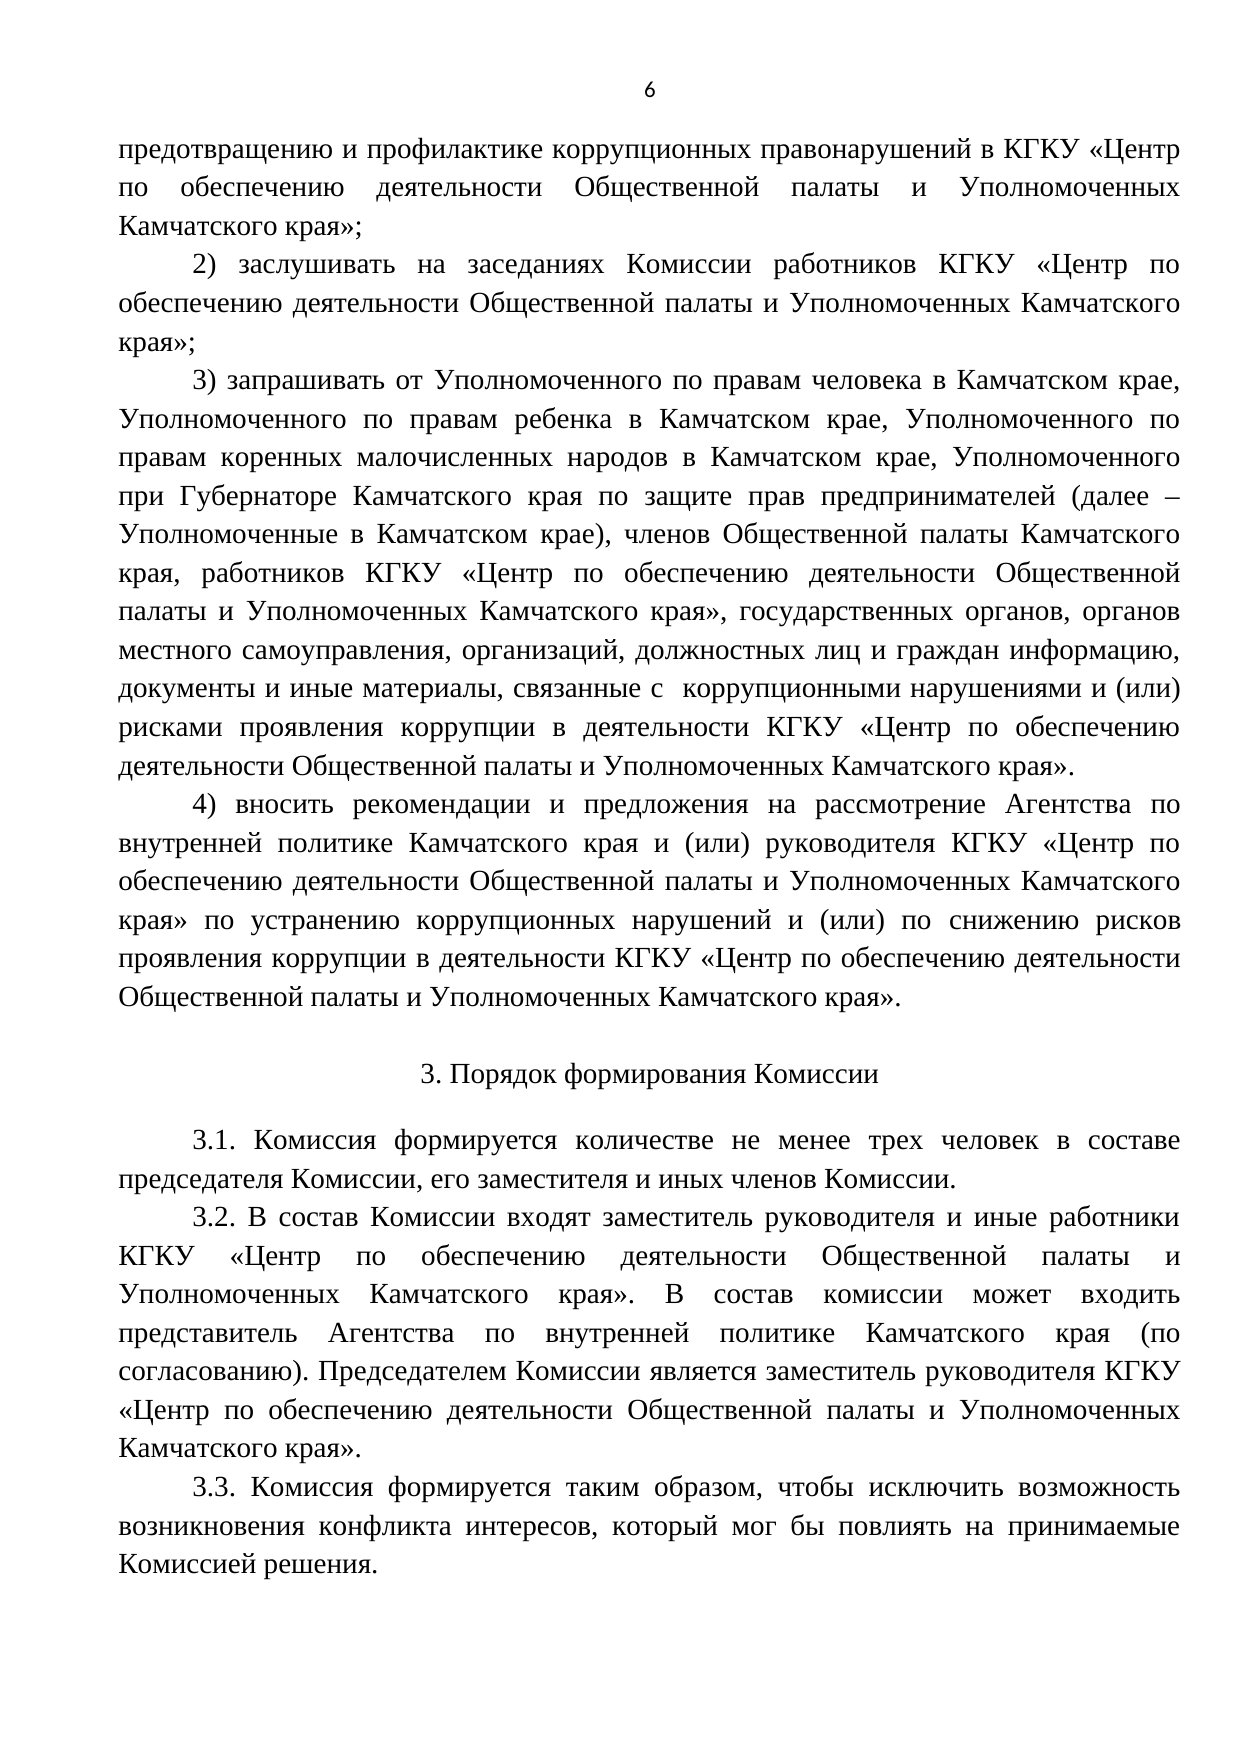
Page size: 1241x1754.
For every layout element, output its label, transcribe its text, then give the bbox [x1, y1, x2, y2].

list 3) запрашивать от Уполномоченного по правам человека в Камчатском крае, Уполномоченного по правам ребенка в Камчатском крае, Уполномоченного по правам коренных малочисленных народов в Камчатском крае, Уполномоченного при Губернаторе Камчатского края по защите прав предпринимателей (далее – Уполномоченные в Камчатском крае), членов Общественной палаты Камчатского края, работников КГКУ «Центр по обеспечению деятельности Общественной палаты и Уполномоченных Камчатского края», государственных органов, органов местного самоуправления, организаций, должностных лиц и граждан информацию, документы и иные материалы, связанные с коррупционными нарушениями и (или) рисками проявления коррупции в деятельности КГКУ «Центр по обеспечению деятельности Общественной палаты и Уполномоченных Камчатского края». [118, 362, 1181, 781]
text 3.2. В состав Комиссии входят заместитель руководителя и иные работники КГКУ «Центр по обеспечению деятельности Общественной палаты и Уполномоченных Камчатского края». В состав комиссии может входить представитель Агентства по внутренней политике Камчатского края (по согласованию). Председателем Комиссии является заместитель руководителя КГКУ «Центр по обеспечению деятельности Общественной палаты и Уполномоченных Камчатского края». [118, 1199, 1181, 1464]
text 2) заслушивать на заседаниях Комиссии работников КГКУ «Центр по обеспечению деятельности Общественной палаты и Уполномоченных Камчатского края»; [118, 247, 1181, 357]
text 4) вносить рекомендации и предложения на рассмотрение Агентства по внутренней политике Камчатского края и (или) руководителя КГКУ «Центр по обеспечению деятельности Общественной палаты и Уполномоченных Камчатского края» по устранению коррупционных нарушений и (или) по снижению рисков проявления коррупции в деятельности КГКУ «Центр по обеспечению деятельности Общественной палаты и Уполномоченных Камчатского края». [118, 786, 1181, 1012]
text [118, 131, 1181, 242]
text 3. Порядок формирования Комиссии [118, 1056, 1181, 1089]
text 3.3. Комиссия формируется таким образом, чтобы исключить возможность возникновения конфликта интересов, который мог бы повлиять на принимаемые Комиссией решения. [118, 1469, 1181, 1580]
text 3.1. Комиссия формируется количестве не менее трех человек в составе председателя Комиссии, его заместителя и иных членов Комиссии. [118, 1122, 1181, 1194]
